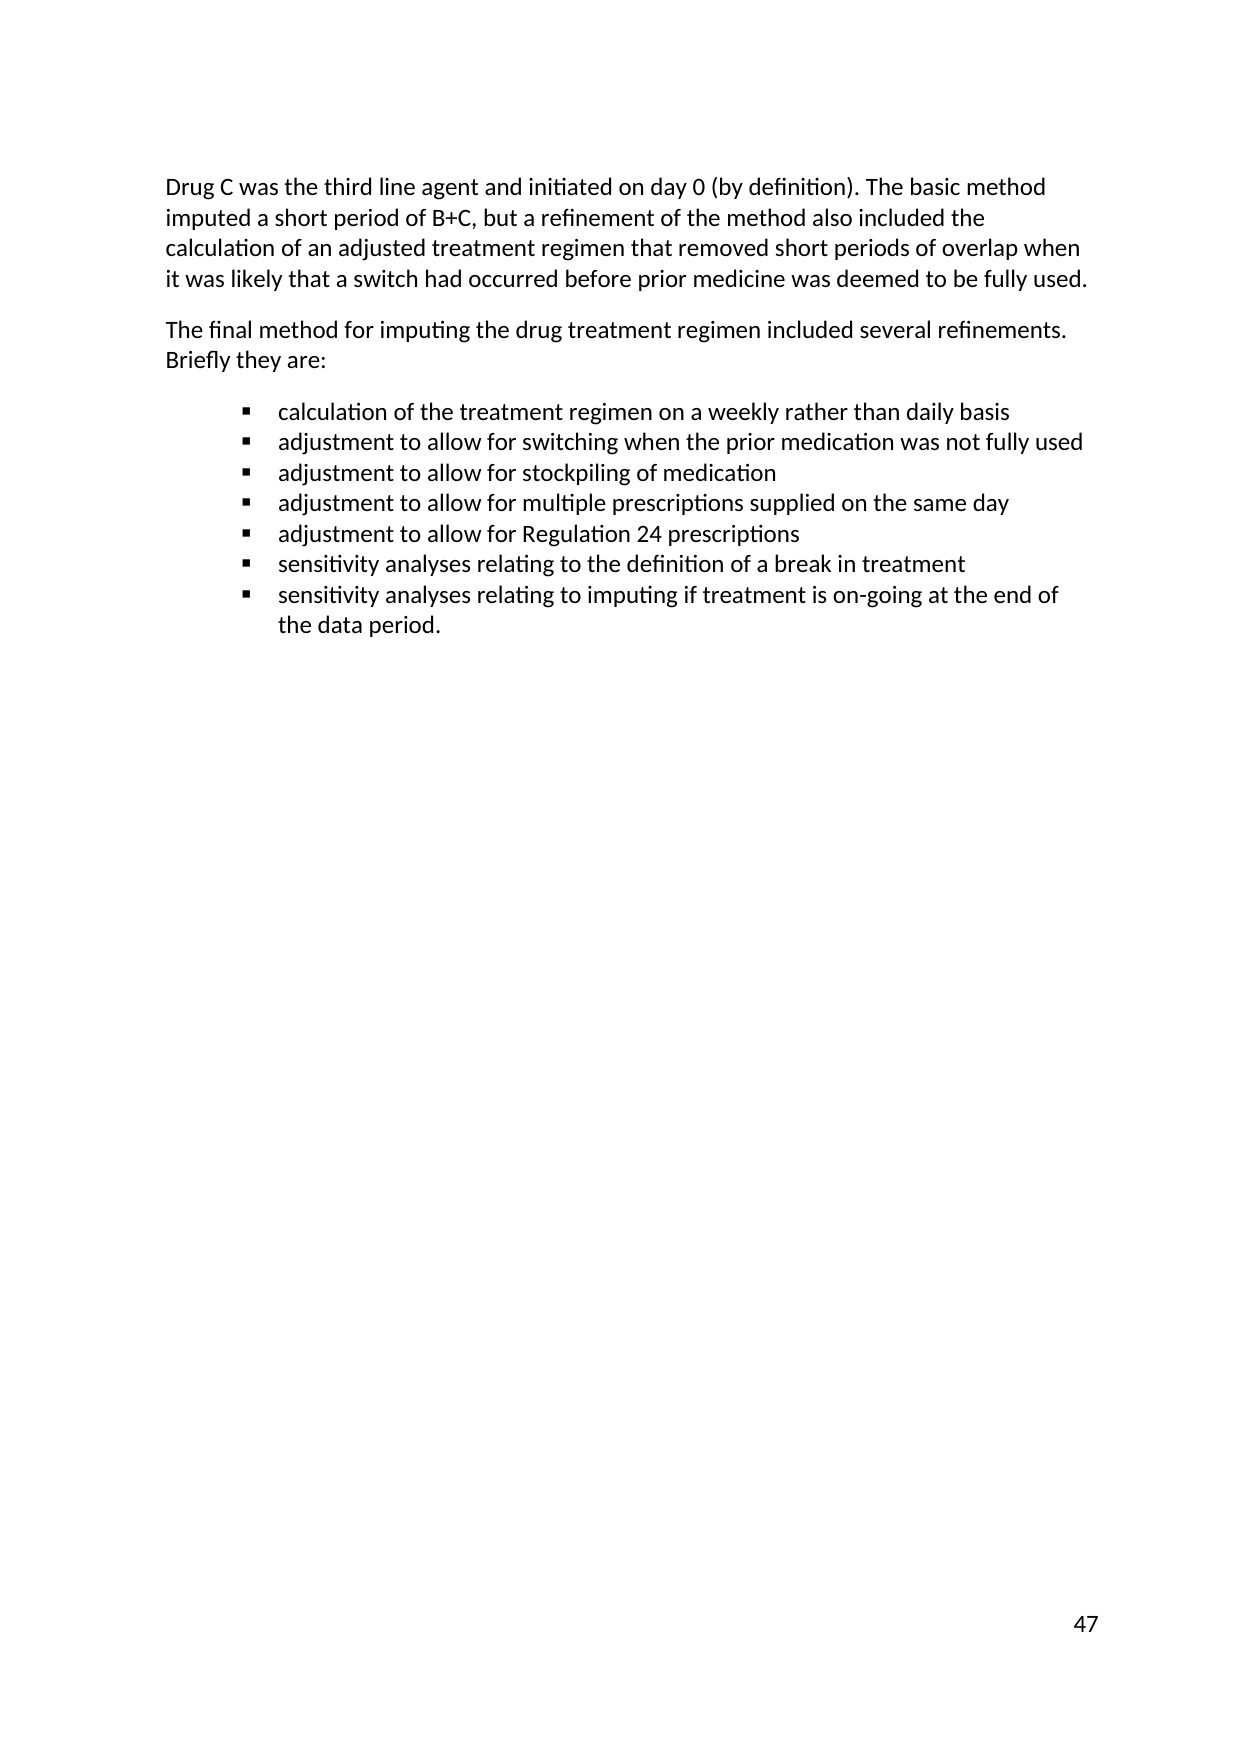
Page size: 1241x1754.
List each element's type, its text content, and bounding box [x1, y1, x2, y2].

text adjustment to allow for stockpiling of medication [240, 457, 1098, 488]
text sensitivity analyses relating to the definition of a break in treatment [240, 549, 1098, 579]
text calculation of the treatment regimen on a weekly rather than daily basis [240, 396, 1098, 427]
text sensitivity analyses relating to imputing if treatment is on-going at the end of the data period. [240, 579, 1098, 640]
text The final method for imputing the drug treatment regimen included several refinements. Briefly they are: [165, 314, 1098, 375]
text adjustment to allow for switching when the prior medication was not fully used [240, 427, 1098, 457]
text adjustment to allow for Regulation 24 prescriptions [240, 518, 1098, 549]
text adjustment to allow for multiple prescriptions supplied on the same day [240, 488, 1098, 518]
text Drug C was the third line agent and initiated on day 0 (by definition). The basic method imputed a short period of B+C, but a refinement of the method also included the calculation of an adjusted treatment regimen that removed short periods of overlap when it was likely that a switch had occurred before prior medicine was deemed to be fully used. [165, 171, 1098, 293]
